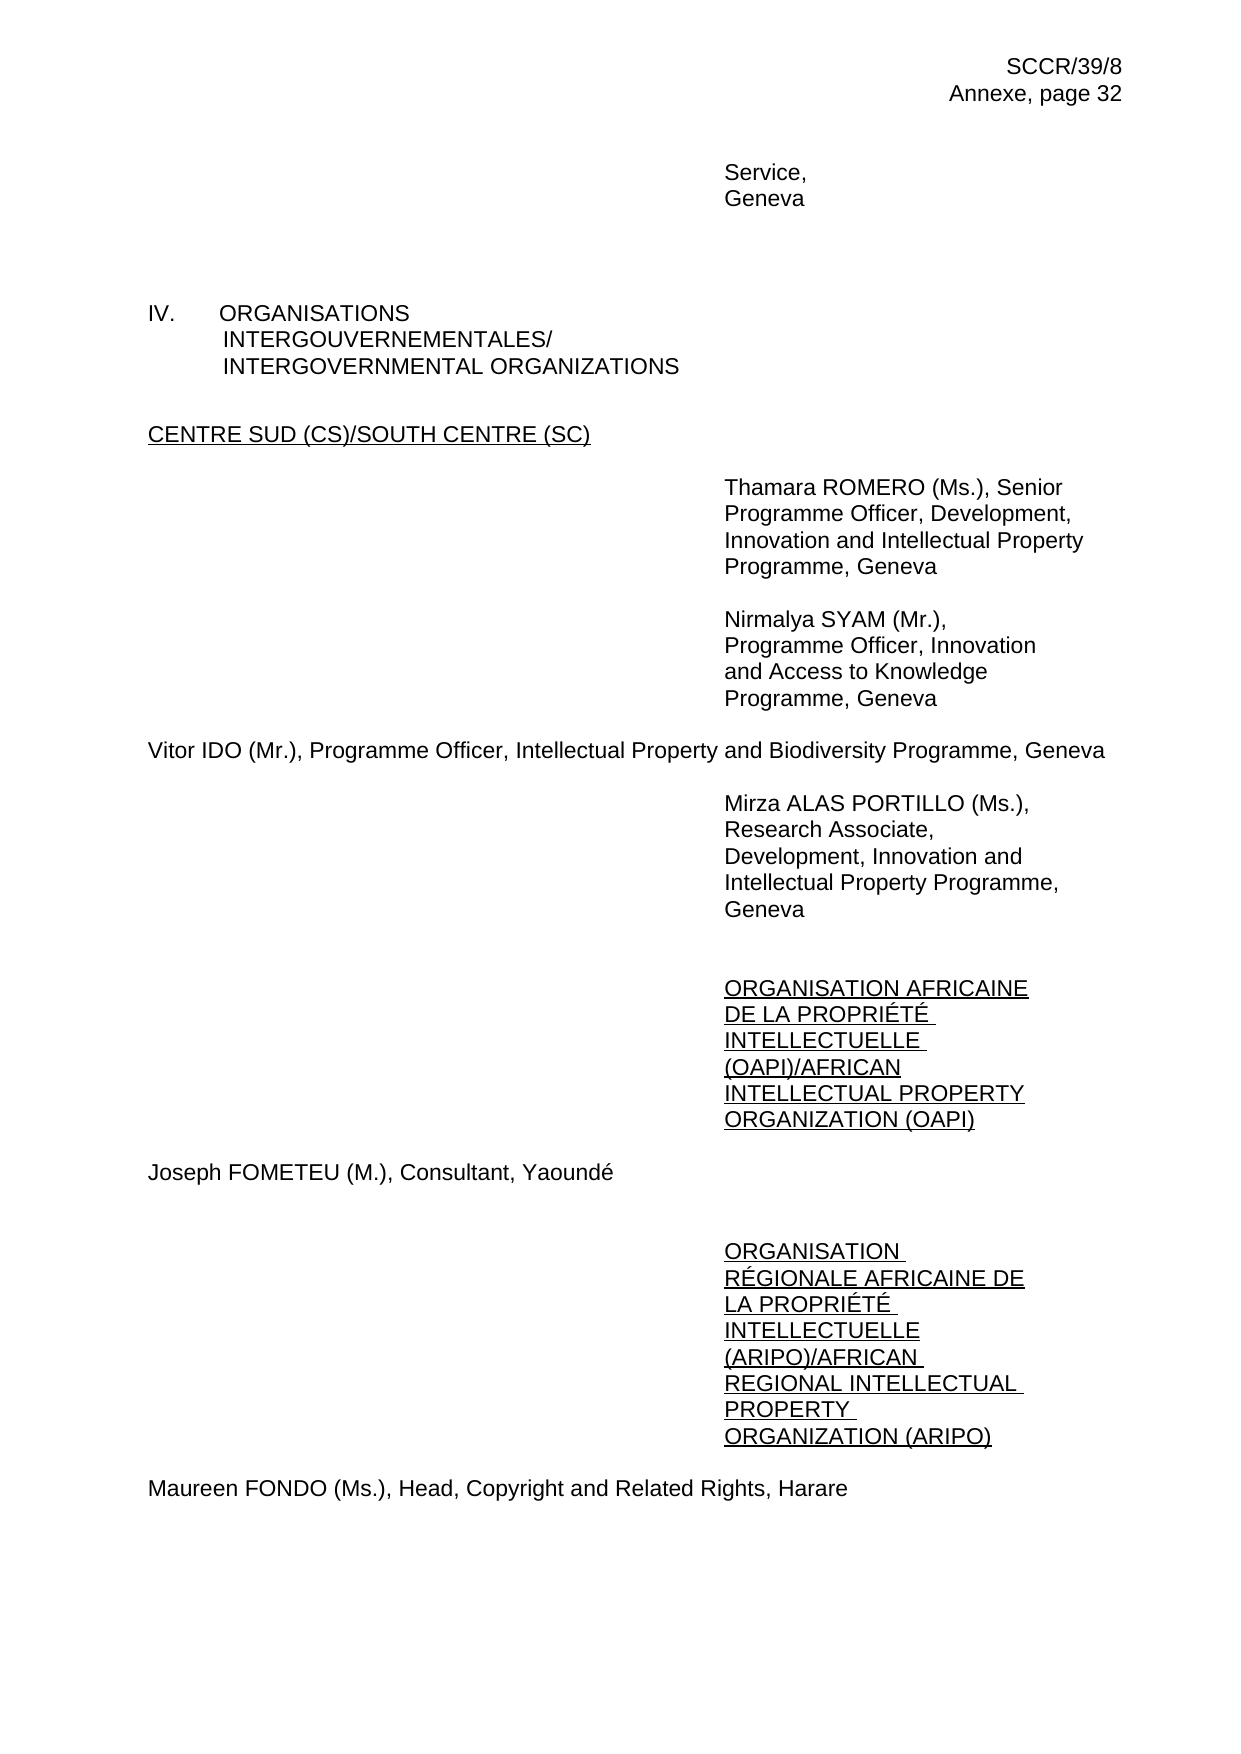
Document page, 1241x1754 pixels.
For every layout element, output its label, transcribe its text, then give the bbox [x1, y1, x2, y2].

text Vitor IDO (Mr.), Programme Officer, Intellectual Property and Biodiversity Programme, Geneva [148, 737, 1122, 764]
text Nirmalya SYAM (Mr.), Programme Officer, Innovation and Access to Knowledge Programme, Geneva [724, 606, 1071, 711]
text Mirza ALAS PORTILLO (Ms.), Research Associate, Development, Innovation and Intellectual Property Programme, Geneva [724, 790, 1070, 922]
text ORGANISATION RÉGIONALE AFRICAINE DE LA PROPRIÉTÉ INTELLECTUELLE (ARIPO)/AFRICAN REGIONAL INTELLECTUAL PROPERTY ORGANIZATION (ARIPO) [724, 1238, 1026, 1449]
text ORGANISATION AFRICAINE DE LA PROPRIÉTÉ INTELLECTUELLE (OAPI)/AFRICAN INTELLECTUAL PROPERTY ORGANIZATION (OAPI) [724, 999, 1029, 1133]
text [724, 158, 885, 211]
list ORGANISATIONS INTERGOUVERNEMENTALES/ INTERGOVERNMENTAL ORGANIZATIONS [148, 300, 712, 379]
text ORGANISATION AFRICAINE DE LA PROPRIÉTÉ INTELLECTUELLE (OAPI)/AFRICAN INTELLECTUAL PROPERTY ORGANIZATION (OAPI) [724, 974, 1029, 997]
text Joseph FOMETEU (M.), Consultant, Yaoundé [148, 1159, 1122, 1185]
text Maureen FONDO (Ms.), Head, Copyright and Related Rights, Harare [148, 1475, 1122, 1502]
text Thamara ROMERO (Ms.), Senior Programme Officer, Development, Innovation and Intellectual Property Programme, Geneva [724, 474, 1093, 579]
text CENTRE SUD (CS)/SOUTH CENTRE (SC) [148, 421, 1122, 447]
